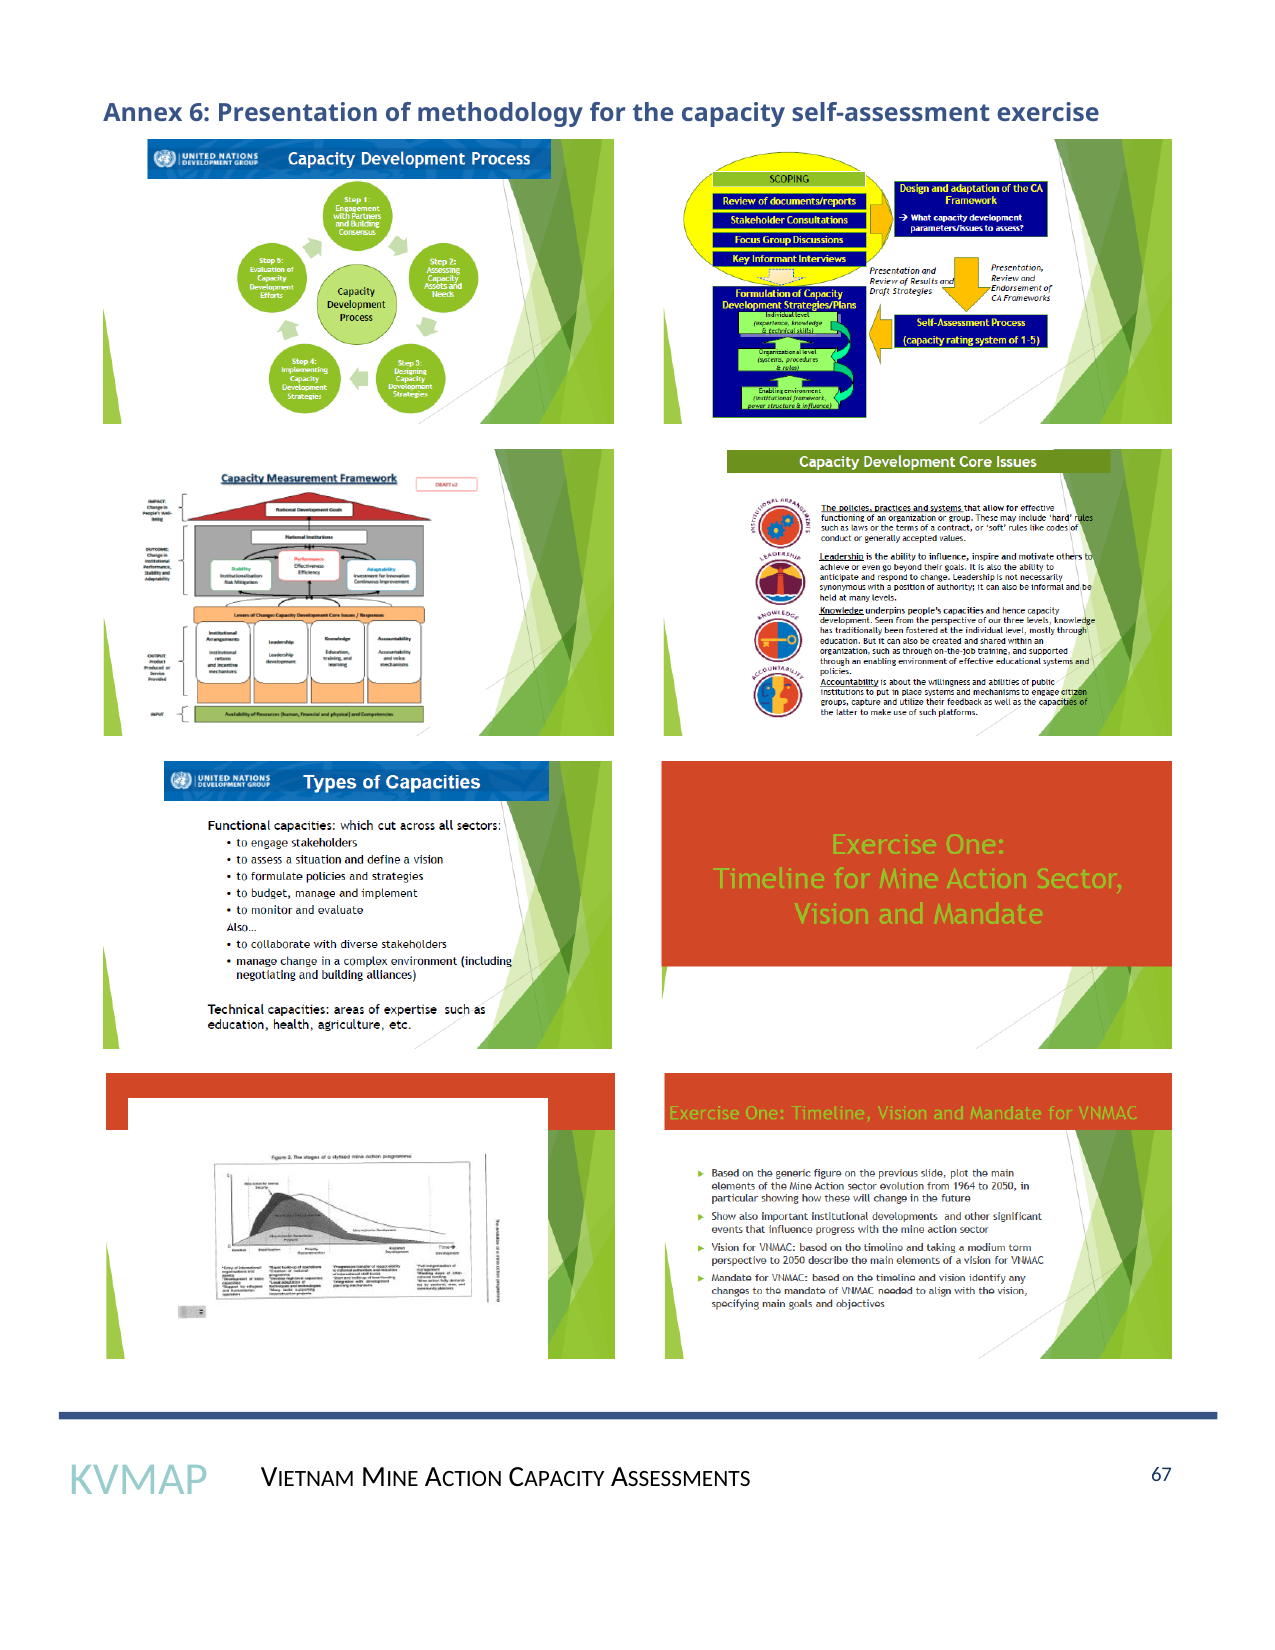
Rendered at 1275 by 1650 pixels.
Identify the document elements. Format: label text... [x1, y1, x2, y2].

text Annex 6: Presentation of methodology for the capacity self-assessment exercise [103, 95, 1172, 129]
